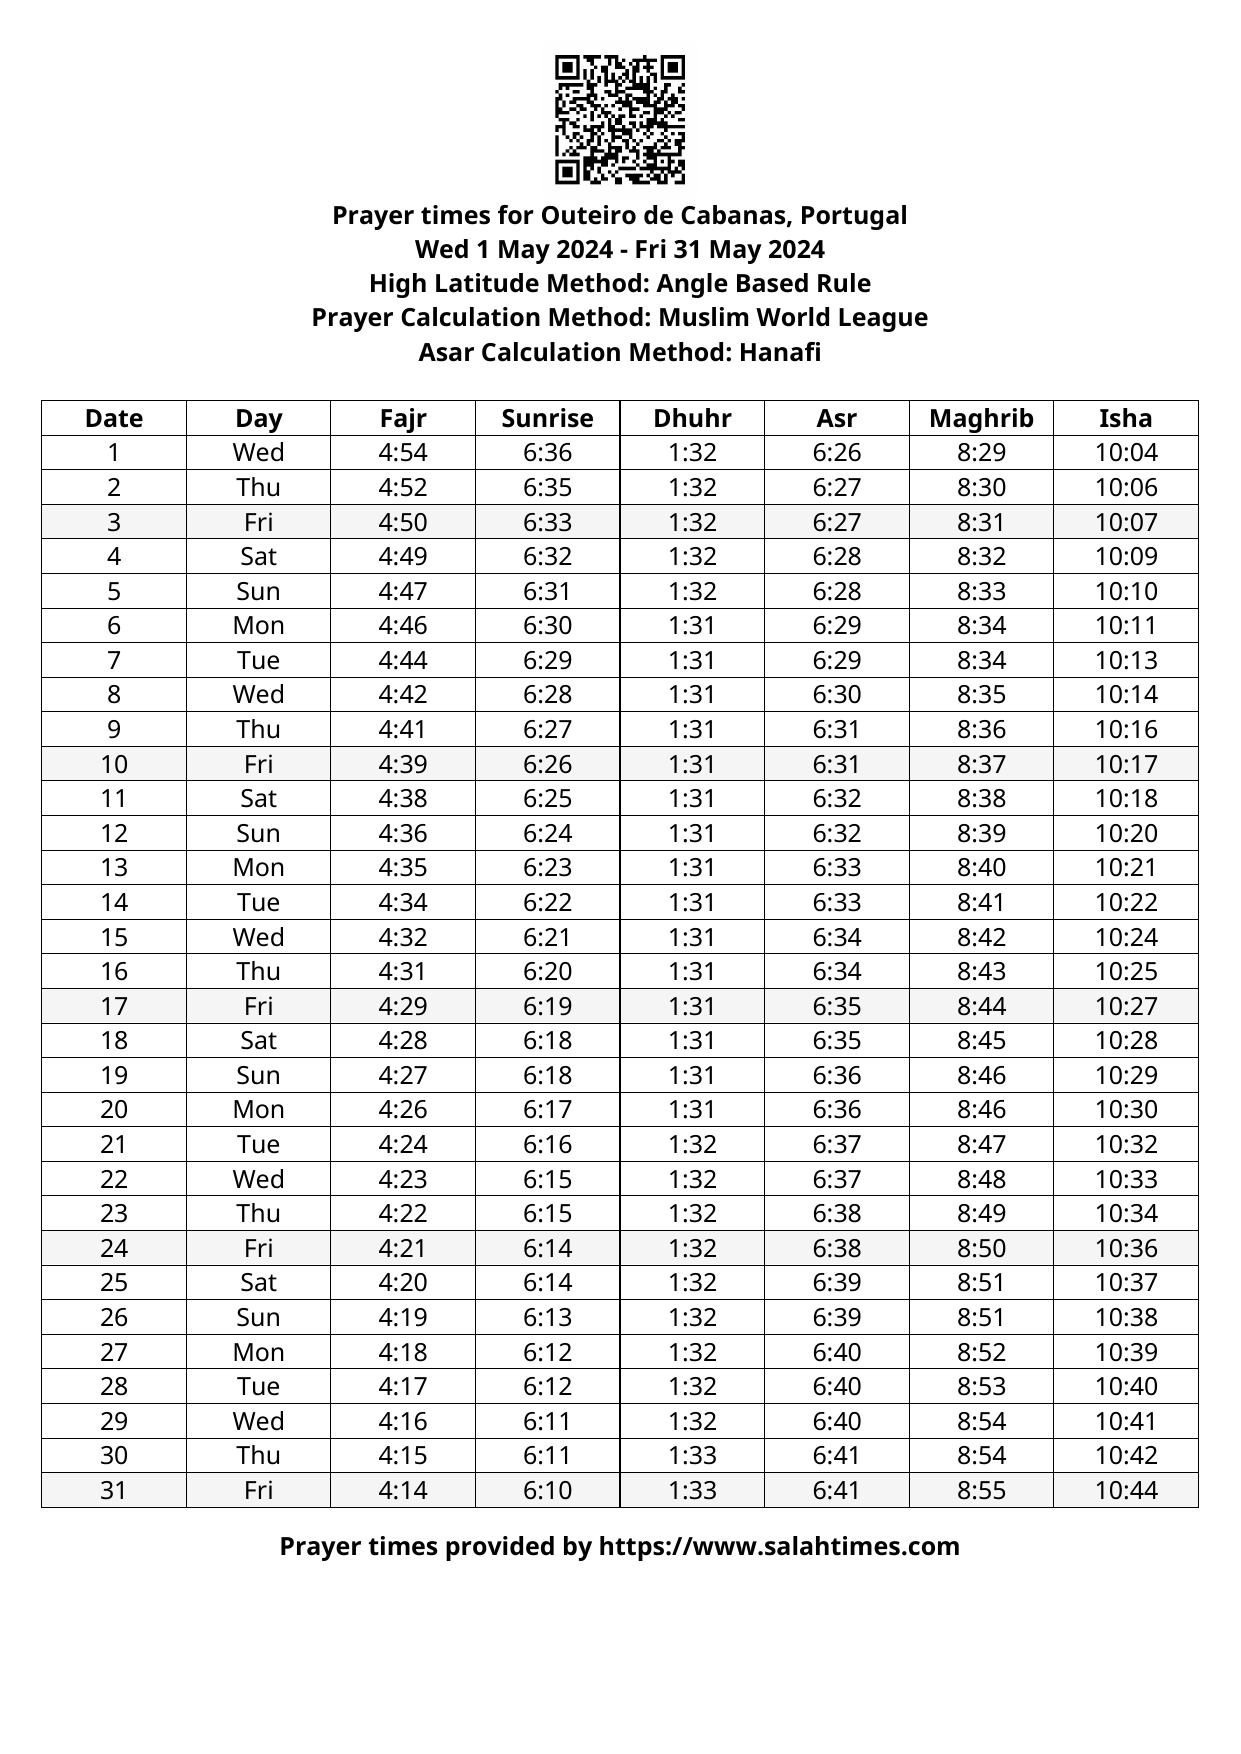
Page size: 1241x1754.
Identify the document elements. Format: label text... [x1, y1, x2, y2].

table_cell 8:48 [910, 1162, 1053, 1195]
table_cell 6:38 [765, 1231, 909, 1264]
table_cell 16 [42, 954, 186, 988]
table_header Maghrib [910, 401, 1053, 434]
table_cell 6:18 [476, 1024, 619, 1057]
table_cell 6:36 [765, 1058, 909, 1092]
table_cell 10:32 [1054, 1127, 1198, 1161]
table_cell 6:14 [476, 1266, 619, 1299]
text High Latitude Method: Angle Based Rule [42, 266, 1198, 300]
table_cell 1:31 [621, 1058, 764, 1092]
table_cell 6:29 [765, 609, 909, 642]
table_cell 6:17 [476, 1093, 619, 1126]
table_cell 4:34 [331, 885, 475, 919]
table_cell 6:28 [765, 574, 909, 607]
table_cell 8:30 [910, 470, 1053, 504]
table_cell 13 [42, 851, 186, 884]
table_cell 8:43 [910, 954, 1053, 988]
table_cell 10 [42, 747, 186, 780]
table_cell 1:32 [621, 1266, 764, 1299]
table_cell 4:50 [331, 505, 475, 538]
table_cell Sun [187, 1300, 330, 1334]
table_cell 7 [42, 643, 186, 677]
table_cell 8 [42, 678, 186, 711]
table_cell Thu [187, 1196, 330, 1230]
table_cell 1:32 [621, 1404, 764, 1437]
table_cell 6:20 [476, 954, 619, 988]
table_cell 4:20 [331, 1266, 475, 1299]
table_cell 1:32 [621, 1300, 764, 1334]
table_cell 11 [42, 781, 186, 815]
table_cell 1:31 [621, 643, 764, 677]
table_cell 6:40 [765, 1335, 909, 1368]
table_cell 10:07 [1054, 505, 1198, 538]
table_cell 8:54 [910, 1439, 1053, 1472]
table_cell 6:11 [476, 1404, 619, 1437]
table_header Sunrise [476, 401, 619, 434]
table_cell 8:37 [910, 747, 1053, 780]
table_cell 6:36 [476, 436, 619, 469]
table_cell 8:46 [910, 1093, 1053, 1126]
table_cell 6:39 [765, 1266, 909, 1299]
table_cell 8:40 [910, 851, 1053, 884]
table_cell Wed [187, 1162, 330, 1195]
table_cell 1:31 [621, 781, 764, 815]
table_cell 6:33 [476, 505, 619, 538]
table_cell 1:31 [621, 920, 764, 953]
table_cell 26 [42, 1300, 186, 1334]
table_cell 10:42 [1054, 1439, 1198, 1472]
table_cell 6:31 [765, 712, 909, 746]
table_cell 10:40 [1054, 1369, 1198, 1403]
table_cell 8:35 [910, 678, 1053, 711]
table_cell 6:27 [765, 505, 909, 538]
table_cell Wed [187, 1404, 330, 1437]
table_cell 1:32 [621, 1162, 764, 1195]
table_cell 10:13 [1054, 643, 1198, 677]
table_cell 4:28 [331, 1024, 475, 1057]
table_cell 19 [42, 1058, 186, 1092]
table_cell 10:04 [1054, 436, 1198, 469]
table_cell 1:31 [621, 609, 764, 642]
table_cell 6:15 [476, 1162, 619, 1195]
table_cell 6:36 [765, 1093, 909, 1126]
table_cell 9 [42, 712, 186, 746]
table_cell 23 [42, 1196, 186, 1230]
table_cell 10:29 [1054, 1058, 1198, 1092]
table_cell 6:28 [476, 678, 619, 711]
table_cell 4:38 [331, 781, 475, 815]
text Wed 1 May 2024 - Fri 31 May 2024 [42, 232, 1198, 266]
table_cell 10:25 [1054, 954, 1198, 988]
table_cell 6:34 [765, 954, 909, 988]
table_cell 10:30 [1054, 1093, 1198, 1126]
table_cell 6:16 [476, 1127, 619, 1161]
table_cell 17 [42, 989, 186, 1022]
table_cell 4:44 [331, 643, 475, 677]
table_cell 28 [42, 1369, 186, 1403]
table_cell 8:38 [910, 781, 1053, 815]
text Prayer Calculation Method: Muslim World League [42, 300, 1198, 334]
table_cell 4:18 [331, 1335, 475, 1368]
table_cell 10:38 [1054, 1300, 1198, 1334]
table_cell 1:32 [621, 574, 764, 607]
table_cell 1:31 [621, 678, 764, 711]
table_cell 6:39 [765, 1300, 909, 1334]
table_cell 6:32 [765, 816, 909, 849]
table_cell 1:31 [621, 1093, 764, 1126]
table_cell 1:31 [621, 989, 764, 1022]
table_cell 10:41 [1054, 1404, 1198, 1437]
table_cell Sat [187, 1024, 330, 1057]
table_cell 1:31 [621, 816, 764, 849]
table_cell 6:29 [476, 643, 619, 677]
table_cell 4:47 [331, 574, 475, 607]
table_cell 10:11 [1054, 609, 1198, 642]
table_cell 8:33 [910, 574, 1053, 607]
table_cell 1:32 [621, 1127, 764, 1161]
table_cell 1:31 [621, 1024, 764, 1057]
table_cell 1:31 [621, 851, 764, 884]
table_cell 10:44 [1054, 1473, 1198, 1507]
table_cell 4:16 [331, 1404, 475, 1437]
table_cell 6:40 [765, 1369, 909, 1403]
table_cell 4:35 [331, 851, 475, 884]
table_cell 1:31 [621, 712, 764, 746]
table_cell 6:21 [476, 920, 619, 953]
table_cell 8:45 [910, 1024, 1053, 1057]
table_cell 1:32 [621, 1231, 764, 1264]
table_cell 6:37 [765, 1162, 909, 1195]
table_cell 10:14 [1054, 678, 1198, 711]
table_cell 8:31 [910, 505, 1053, 538]
table_cell 4:54 [331, 436, 475, 469]
table_cell 10:20 [1054, 816, 1198, 849]
table_cell 6:12 [476, 1335, 619, 1368]
table_cell 6:41 [765, 1473, 909, 1507]
table_cell 8:32 [910, 539, 1053, 573]
table_cell 1:33 [621, 1473, 764, 1507]
table_cell Tue [187, 1369, 330, 1403]
table_cell 1:31 [621, 954, 764, 988]
table_cell 2 [42, 470, 186, 504]
text Asar Calculation Method: Hanafi [42, 334, 1198, 368]
table_cell 1:31 [621, 885, 764, 919]
table_cell Tue [187, 643, 330, 677]
table_cell 6:19 [476, 989, 619, 1022]
table_cell 30 [42, 1439, 186, 1472]
table_cell Sat [187, 539, 330, 573]
table_cell 6:10 [476, 1473, 619, 1507]
table_cell 8:46 [910, 1058, 1053, 1092]
table_cell 6:41 [765, 1439, 909, 1472]
table_cell 5 [42, 574, 186, 607]
table_cell 6 [42, 609, 186, 642]
table_cell 6:12 [476, 1369, 619, 1403]
table_cell Mon [187, 851, 330, 884]
table_cell 25 [42, 1266, 186, 1299]
table_cell Wed [187, 678, 330, 711]
table_cell Fri [187, 1473, 330, 1507]
table_cell 6:26 [476, 747, 619, 780]
table_cell 21 [42, 1127, 186, 1161]
table_cell 6:40 [765, 1404, 909, 1437]
table_cell 6:27 [476, 712, 619, 746]
table_cell Sun [187, 1058, 330, 1092]
table_cell 6:37 [765, 1127, 909, 1161]
table_cell 6:31 [476, 574, 619, 607]
picture [542, 41, 699, 198]
table_cell Fri [187, 989, 330, 1022]
table_cell 10:27 [1054, 989, 1198, 1022]
table_cell 29 [42, 1404, 186, 1437]
table_cell Fri [187, 747, 330, 780]
table_cell 6:26 [765, 436, 909, 469]
table_cell 6:18 [476, 1058, 619, 1092]
table_cell 4:29 [331, 989, 475, 1022]
table_cell 3 [42, 505, 186, 538]
table_cell 4:39 [331, 747, 475, 780]
table_cell 8:55 [910, 1473, 1053, 1507]
table_cell 10:18 [1054, 781, 1198, 815]
table_cell 6:30 [476, 609, 619, 642]
table_cell 4:17 [331, 1369, 475, 1403]
table_cell 1:32 [621, 539, 764, 573]
table_cell Mon [187, 609, 330, 642]
table_cell 4:36 [331, 816, 475, 849]
table_cell Fri [187, 1231, 330, 1264]
table_cell 6:27 [765, 470, 909, 504]
table_cell Tue [187, 885, 330, 919]
table_cell 6:32 [476, 539, 619, 573]
table_cell 6:32 [765, 781, 909, 815]
table_cell 4:15 [331, 1439, 475, 1472]
table_header Isha [1054, 401, 1198, 434]
table_cell 8:36 [910, 712, 1053, 746]
table_cell 4:27 [331, 1058, 475, 1092]
table_cell 18 [42, 1024, 186, 1057]
table_cell 1:33 [621, 1439, 764, 1472]
table_cell 20 [42, 1093, 186, 1126]
table_cell 10:34 [1054, 1196, 1198, 1230]
table_cell 10:21 [1054, 851, 1198, 884]
table_cell 10:28 [1054, 1024, 1198, 1057]
table_cell 10:16 [1054, 712, 1198, 746]
table_cell 10:37 [1054, 1266, 1198, 1299]
table_cell 10:10 [1054, 574, 1198, 607]
table_cell 4:14 [331, 1473, 475, 1507]
table_cell Wed [187, 920, 330, 953]
table_cell 4:42 [331, 678, 475, 711]
table_cell 24 [42, 1231, 186, 1264]
table_cell 1:32 [621, 1369, 764, 1403]
table_cell Sun [187, 574, 330, 607]
table_cell 8:42 [910, 920, 1053, 953]
table_cell Thu [187, 954, 330, 988]
table_cell 6:35 [765, 1024, 909, 1057]
table_cell 6:35 [476, 470, 619, 504]
table_cell Wed [187, 436, 330, 469]
table_header Asr [765, 401, 909, 434]
table_cell 4:26 [331, 1093, 475, 1126]
table_cell 4 [42, 539, 186, 573]
table_header Date [42, 401, 186, 434]
table_cell 22 [42, 1162, 186, 1195]
table_cell 6:25 [476, 781, 619, 815]
table_cell 8:52 [910, 1335, 1053, 1368]
table_cell 8:47 [910, 1127, 1053, 1161]
table_cell 10:36 [1054, 1231, 1198, 1264]
table_header Dhuhr [621, 401, 764, 434]
table_cell Mon [187, 1093, 330, 1126]
table_cell 1:32 [621, 1335, 764, 1368]
table_cell 8:44 [910, 989, 1053, 1022]
table_cell 10:17 [1054, 747, 1198, 780]
table_cell 8:34 [910, 609, 1053, 642]
table_cell 6:31 [765, 747, 909, 780]
text Prayer times provided by https://www.salahtimes.com [42, 1528, 1198, 1563]
table_cell 6:22 [476, 885, 619, 919]
table_cell Thu [187, 470, 330, 504]
table_cell 8:51 [910, 1266, 1053, 1299]
table_cell 10:09 [1054, 539, 1198, 573]
table_cell 15 [42, 920, 186, 953]
table_cell 4:52 [331, 470, 475, 504]
table_cell 6:35 [765, 989, 909, 1022]
table_cell 8:34 [910, 643, 1053, 677]
table_cell 10:24 [1054, 920, 1198, 953]
text Prayer times for Outeiro de Cabanas, Portugal [42, 198, 1198, 232]
table_cell 8:29 [910, 436, 1053, 469]
table_cell 1:32 [621, 1196, 764, 1230]
table_cell 4:49 [331, 539, 475, 573]
table_cell 4:19 [331, 1300, 475, 1334]
table_cell 10:39 [1054, 1335, 1198, 1368]
table_cell 27 [42, 1335, 186, 1368]
table_cell 6:28 [765, 539, 909, 573]
table_cell 4:46 [331, 609, 475, 642]
table_header Day [187, 401, 330, 434]
table_cell Mon [187, 1335, 330, 1368]
table_cell 1:32 [621, 470, 764, 504]
table_cell 1:31 [621, 747, 764, 780]
table_cell 6:11 [476, 1439, 619, 1472]
table_cell 1 [42, 436, 186, 469]
table_cell 10:06 [1054, 470, 1198, 504]
table_cell Sat [187, 1266, 330, 1299]
table_cell 10:33 [1054, 1162, 1198, 1195]
table_cell 1:32 [621, 436, 764, 469]
table_header Fajr [331, 401, 475, 434]
table_cell 8:51 [910, 1300, 1053, 1334]
table_cell 6:33 [765, 885, 909, 919]
table_cell 6:38 [765, 1196, 909, 1230]
table_cell 8:49 [910, 1196, 1053, 1230]
table_cell 12 [42, 816, 186, 849]
table_cell Thu [187, 712, 330, 746]
table_cell 1:32 [621, 505, 764, 538]
table_cell 8:41 [910, 885, 1053, 919]
table_cell 14 [42, 885, 186, 919]
table_cell 4:31 [331, 954, 475, 988]
table_cell 6:14 [476, 1231, 619, 1264]
table_cell 6:15 [476, 1196, 619, 1230]
table_cell Sat [187, 781, 330, 815]
table_cell 6:13 [476, 1300, 619, 1334]
table_cell 6:24 [476, 816, 619, 849]
table_cell Tue [187, 1127, 330, 1161]
table_cell 4:22 [331, 1196, 475, 1230]
table_cell 4:21 [331, 1231, 475, 1264]
table_cell 4:24 [331, 1127, 475, 1161]
table_cell 8:50 [910, 1231, 1053, 1264]
table_cell 4:23 [331, 1162, 475, 1195]
table_cell 6:30 [765, 678, 909, 711]
table_cell 6:33 [765, 851, 909, 884]
table_cell 10:22 [1054, 885, 1198, 919]
table_cell 6:29 [765, 643, 909, 677]
table_cell Sun [187, 816, 330, 849]
table_cell 6:23 [476, 851, 619, 884]
table_cell 4:32 [331, 920, 475, 953]
table_cell 8:53 [910, 1369, 1053, 1403]
table_cell 6:34 [765, 920, 909, 953]
table_cell Thu [187, 1439, 330, 1472]
table_cell 4:41 [331, 712, 475, 746]
table_cell 8:39 [910, 816, 1053, 849]
table_cell 31 [42, 1473, 186, 1507]
table_cell 8:54 [910, 1404, 1053, 1437]
table_cell Fri [187, 505, 330, 538]
